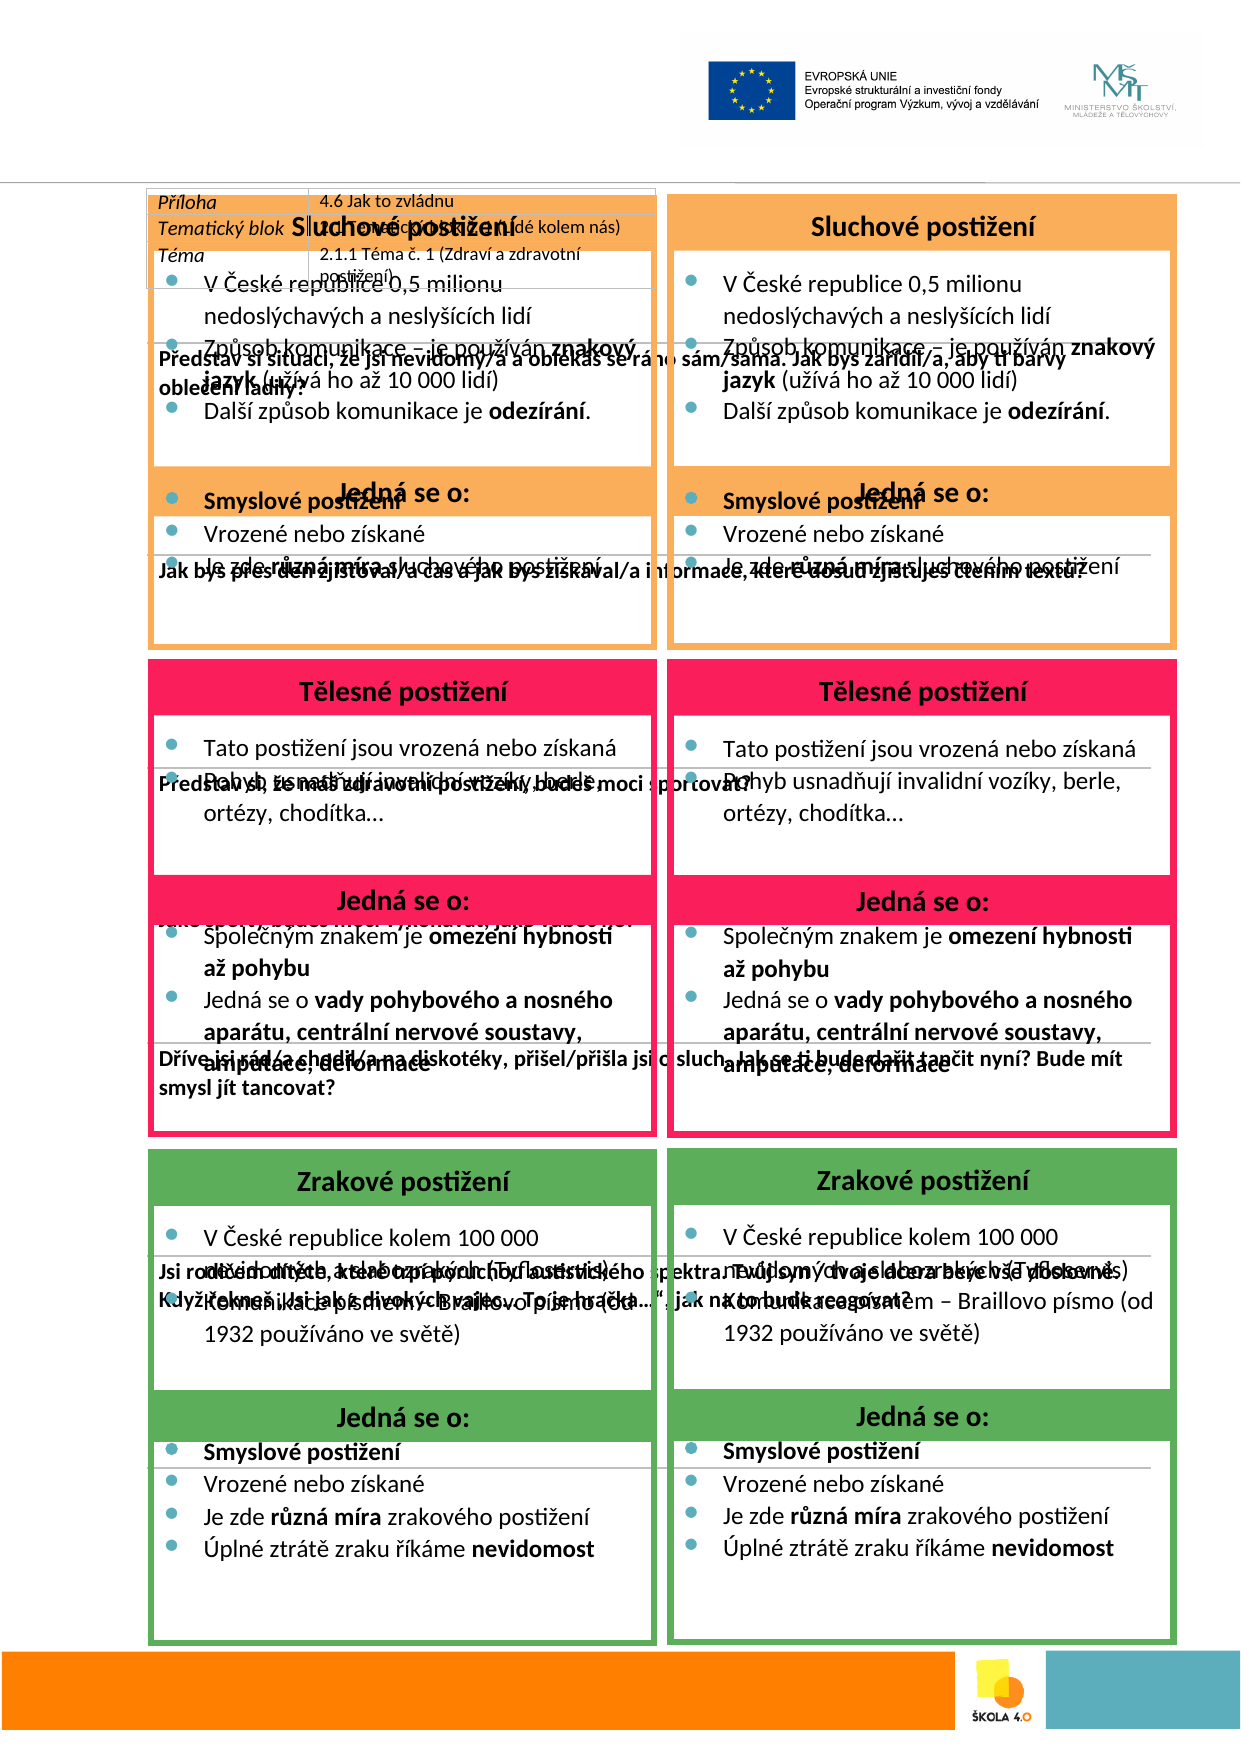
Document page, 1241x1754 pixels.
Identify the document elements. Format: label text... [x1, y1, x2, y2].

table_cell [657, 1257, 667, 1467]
table_cell Jsi rodičem dítěte, které trpí poruchou autistického spektra. Tvůj syn / tvoje dcera bere vše doslovně. Když řekneš „Jsi jak z divokých vajec… To je hračka…“, jak na to bude reagovat? [674, 1257, 1151, 1389]
table_cell Jsi rodičem dítěte, které trpí poruchou autistického spektra. Tvůj syn / tvoje dcera bere vše doslovně. Když řekneš „Jsi jak z divokých vajec… To je hračka…“, jak na to bude reagovat? [154, 1257, 651, 1390]
picture [955, 1645, 1048, 1737]
table_cell Představ si, že máš zdravotní postižení, budeš moci sportovat? Jaké sporty budeš moci vykonávat, jaké vůbec ne? [154, 769, 651, 874]
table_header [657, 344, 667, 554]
table_cell Jsi rodičem dítěte, které trpí poruchou autistického spektra. Tvůj syn / tvoje dcera bere vše doslovně. Když řekneš „Jsi jak z divokých vajec… To je hračka…“, jak na to bude reagovat? [674, 1441, 1151, 1467]
picture [679, 32, 1205, 149]
table_header 4.6 Jak to zvládnu [309, 189, 655, 214]
table_header Představ si situaci, že jsi nevidomý/á a oblékáš se ráno sám/sama. Jak bys zařídil/a, aby ti barvy oblečení ladily? [154, 344, 651, 466]
table_cell Představ si, že máš zdravotní postižení, budeš moci sportovat? Jaké sporty budeš moci vykonávat, jaké vůbec ne? [674, 926, 1151, 1042]
table_cell Představ si, že máš zdravotní postižení, budeš moci sportovat? Jaké sporty budeš moci vykonávat, jaké vůbec ne? [154, 925, 651, 1042]
table_cell 2.1 Tematický blok č. 1 (Lidé kolem nás) [309, 215, 655, 241]
table_cell Téma [147, 242, 308, 288]
table_header Představ si situaci, že jsi nevidomý/á a oblékáš se ráno sám/sama. Jak bys zařídil/a, aby ti barvy oblečení ladily? [154, 517, 651, 554]
table_cell Tematický blok [147, 215, 308, 241]
table_header Příloha [147, 189, 308, 214]
table_header Představ si situaci, že jsi nevidomý/á a oblékáš se ráno sám/sama. Jak bys zařídil/a, aby ti barvy oblečení ladily? [674, 344, 1151, 466]
table_cell Jsi rodičem dítěte, které trpí poruchou autistického spektra. Tvůj syn / tvoje dcera bere vše doslovně. Když řekneš „Jsi jak z divokých vajec… To je hračka…“, jak na to bude reagovat? [154, 1442, 651, 1467]
table_cell 2.1.1 Téma č. 1 (Zdraví a zdravotní postižení) [309, 242, 655, 288]
table_header Představ si situaci, že jsi nevidomý/á a oblékáš se ráno sám/sama. Jak bys zařídil/a, aby ti barvy oblečení ladily? [674, 516, 1151, 554]
table_cell Dříve jsi rád/a chodil/a na diskotéky, přišel/přišla jsi o sluch. Jak se ti bude dařit tančit nyní? Bude mít smysl jít tancovat? [147, 1044, 1151, 1255]
table_cell Představ si, že máš zdravotní postižení, budeš moci sportovat? Jaké sporty budeš moci vykonávat, jaké vůbec ne? [674, 769, 1151, 875]
table_cell Jak bys přes den zjišťoval/a čas a jak bys získával/a informace, které dosud zjišťuješ čtením textů? [147, 556, 1151, 767]
